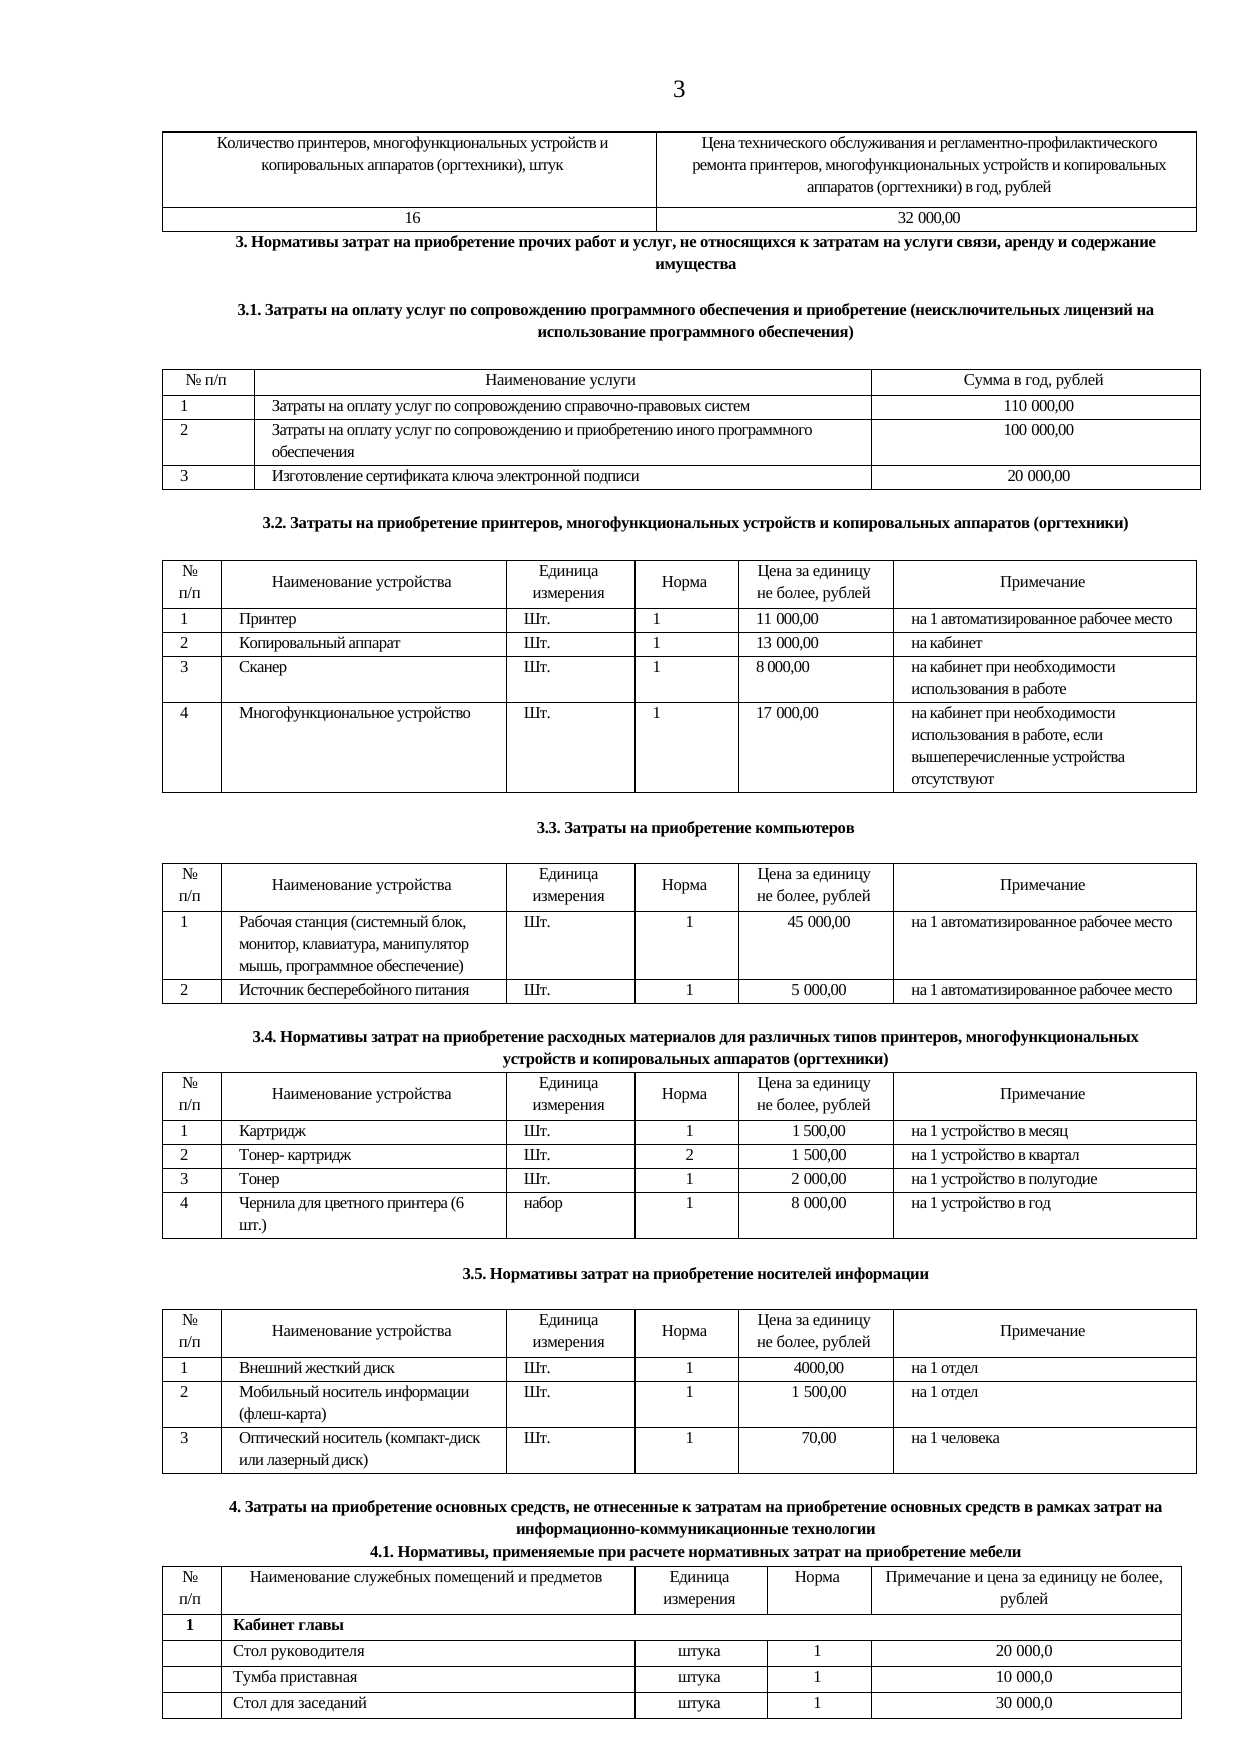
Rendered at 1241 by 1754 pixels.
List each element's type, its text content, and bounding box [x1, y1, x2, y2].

table_header Количество принтеров, многофункциональных устройств и копировальных аппаратов (оргтехники), штук [163, 133, 656, 207]
table_cell Затраты на оплату услуг по сопровождению и приобретению иного программного обеспечения [255, 420, 871, 465]
table_header № п/п [163, 370, 254, 395]
table_cell 32 000,00 [657, 208, 1196, 231]
table_cell 2 [163, 1382, 221, 1427]
table_cell на 1 отдел [894, 1358, 1196, 1381]
table_header Примечание [894, 1073, 1196, 1120]
text 3. Нормативы затрат на приобретение прочих работ и услуг, не относящихся к затратам на услуги связи, аренду и содержание имущества [215, 232, 1177, 273]
table_cell 3 [163, 657, 221, 702]
table_cell [163, 1667, 221, 1692]
table_cell 2 [163, 980, 221, 1002]
table_cell 1 [636, 703, 738, 792]
table_cell 1 500,00 [739, 1382, 893, 1427]
table_cell 4000,00 [739, 1358, 893, 1381]
table_cell на 1 человека [894, 1428, 1196, 1473]
table_cell набор [507, 1193, 634, 1238]
table_cell 1 [636, 1121, 738, 1144]
table_cell на 1 устройство в квартал [894, 1145, 1196, 1168]
table_cell 1 [636, 1193, 738, 1238]
table_cell на 1 автоматизированное рабочее место [894, 980, 1196, 1002]
table_header Наименование устройства [222, 561, 506, 608]
table_cell 17 000,00 [739, 703, 893, 792]
text 3.2. Затраты на приобретение принтеров, многофункциональных устройств и копировальных аппаратов (оргтехники) [215, 513, 1177, 532]
table_header № п/п [163, 561, 221, 608]
table_cell 110 000,00 [872, 396, 1200, 419]
table_cell 2 [636, 1145, 738, 1168]
table_cell 20 000,00 [872, 466, 1200, 489]
table_header Наименование устройства [222, 864, 506, 911]
table_cell Мобильный носитель информации (флеш-карта) [222, 1382, 506, 1427]
table_cell 1 [163, 1358, 221, 1381]
table_header Примечание [894, 1310, 1196, 1357]
table_header Наименование устройства [222, 1310, 506, 1357]
table_cell 1 [163, 1615, 221, 1640]
table_cell 1 [768, 1693, 871, 1718]
table_cell Шт. [507, 1358, 634, 1381]
table_cell 1 [636, 912, 738, 978]
table_cell Тонер [222, 1169, 506, 1192]
table_cell 2 [163, 420, 254, 465]
table_header Единица измерения [636, 1567, 767, 1614]
table_cell 70,00 [739, 1428, 893, 1473]
text 4.1. Нормативы, применяемые при расчете нормативных затрат на приобретение мебели [215, 1542, 1177, 1561]
table_cell 1 [636, 1169, 738, 1192]
table_cell 30 000,0 [872, 1693, 1181, 1718]
table_header Сумма в год, рублей [872, 370, 1200, 395]
table_cell Источник бесперебойного питания [222, 980, 506, 1002]
table_cell 3 [163, 1428, 221, 1473]
table_header Цена за единицу не более, рублей [739, 864, 893, 911]
table_cell на 1 автоматизированное рабочее место [894, 912, 1196, 978]
table_cell 1 [636, 657, 738, 702]
table_cell 3 [163, 466, 254, 489]
table_cell Сканер [222, 657, 506, 702]
table_header Цена за единицу не более, рублей [739, 561, 893, 608]
table_cell Шт. [507, 980, 634, 1002]
table_cell 2 [163, 1145, 221, 1168]
table_header Наименование служебных помещений и предметов [222, 1567, 634, 1614]
table_cell 2 000,00 [739, 1169, 893, 1192]
table_cell 1 [636, 1382, 738, 1427]
table_cell на 1 автоматизированное рабочее место [894, 609, 1196, 632]
table_cell 1 [768, 1667, 871, 1692]
table_cell 1 [768, 1641, 871, 1666]
table_cell Шт. [507, 1169, 634, 1192]
table_cell на кабинет при необходимости использования в работе [894, 657, 1196, 702]
table_cell 1 500,00 [739, 1145, 893, 1168]
table_cell 1 [636, 1428, 738, 1473]
table_cell Шт. [507, 1382, 634, 1427]
table_cell Картридж [222, 1121, 506, 1144]
table_header № п/п [163, 1073, 221, 1120]
table_cell Внешний жесткий диск [222, 1358, 506, 1381]
table_cell 3 [163, 1169, 221, 1192]
table_cell Шт. [507, 703, 634, 792]
table_cell на 1 устройство в месяц [894, 1121, 1196, 1144]
table_header Норма [768, 1567, 871, 1614]
table_header № п/п [163, 864, 221, 911]
table_header Норма [636, 1073, 738, 1120]
table_cell 1 [163, 1121, 221, 1144]
text 3.3. Затраты на приобретение компьютеров [215, 816, 1177, 838]
table_header Цена за единицу не более, рублей [739, 1073, 893, 1120]
table_header № п/п [163, 1310, 221, 1357]
text 3.4. Нормативы затрат на приобретение расходных материалов для различных типов принтеров, многофункциональных устройств и копировальных аппаратов (оргтехники) [215, 1027, 1177, 1068]
table_cell 20 000,0 [872, 1641, 1181, 1666]
table_cell штука [636, 1667, 767, 1692]
text 4. Затраты на приобретение основных средств, не отнесенные к затратам на приобретение основных средств в рамках затрат на информационно-коммуникационные технологии [215, 1497, 1177, 1538]
table_cell 1 500,00 [739, 1121, 893, 1144]
table_header Норма [636, 561, 738, 608]
table_cell 2 [163, 633, 221, 656]
table_header Цена технического обслуживания и регламентно-профилактического ремонта принтеров, многофункциональных устройств и копировальных аппаратов (оргтехники) в год, рублей [657, 133, 1196, 207]
table_cell 100 000,00 [872, 420, 1200, 465]
table_cell Шт. [507, 912, 634, 978]
table_cell Рабочая станция (системный блок, монитор, клавиатура, манипулятор мышь, программное обеспечение) [222, 912, 506, 978]
table_cell 16 [163, 208, 656, 231]
table_cell Шт. [507, 633, 634, 656]
table_cell 1 [636, 633, 738, 656]
table_header Единица измерения [507, 1310, 634, 1357]
table_header Наименование услуги [255, 370, 871, 395]
table_cell штука [636, 1641, 767, 1666]
table_cell Шт. [507, 657, 634, 702]
table_cell 45 000,00 [739, 912, 893, 978]
table_cell Шт. [507, 1145, 634, 1168]
table_cell 1 [636, 1358, 738, 1381]
table_cell штука [636, 1693, 767, 1718]
table_cell на 1 устройство в полугодие [894, 1169, 1196, 1192]
text 3.1. Затраты на оплату услуг по сопровождению программного обеспечения и приобретение (неисключительных лицензий на использование программного обеспечения) [215, 300, 1177, 341]
table_cell 1 [163, 609, 221, 632]
table_cell 1 [163, 396, 254, 419]
table_cell Оптический носитель (компакт-диск или лазерный диск) [222, 1428, 506, 1473]
table_cell Тонер- картридж [222, 1145, 506, 1168]
table_cell Шт. [507, 1121, 634, 1144]
table_cell 4 [163, 703, 221, 792]
table_header Единица измерения [507, 561, 634, 608]
table_cell Стол для заседаний [222, 1693, 634, 1718]
table_cell 1 [163, 912, 221, 978]
table_cell Тумба приставная [222, 1667, 634, 1692]
table_header № п/п [163, 1567, 221, 1614]
table_cell Изготовление сертификата ключа электронной подписи [255, 466, 871, 489]
table_header Цена за единицу не более, рублей [739, 1310, 893, 1357]
table_cell 8 000,00 [739, 1193, 893, 1238]
table_header Наименование устройства [222, 1073, 506, 1120]
table_cell на 1 устройство в год [894, 1193, 1196, 1238]
table_header Единица измерения [507, 1073, 634, 1120]
table_header Норма [636, 1310, 738, 1357]
table_cell 1 [636, 980, 738, 1002]
table_cell 11 000,00 [739, 609, 893, 632]
text 3.5. Нормативы затрат на приобретение носителей информации [215, 1262, 1177, 1284]
table_header Норма [636, 864, 738, 911]
table_header Единица измерения [507, 864, 634, 911]
table_cell 4 [163, 1193, 221, 1238]
table_cell Чернила для цветного принтера (6 шт.) [222, 1193, 506, 1238]
table_cell 8 000,00 [739, 657, 893, 702]
table_cell Многофункциональное устройство [222, 703, 506, 792]
table_cell 13 000,00 [739, 633, 893, 656]
table_cell Принтер [222, 609, 506, 632]
table_cell на 1 отдел [894, 1382, 1196, 1427]
table_cell на кабинет при необходимости использования в работе, если вышеперечисленные устройства отсутствуют [894, 703, 1196, 792]
table_cell на кабинет [894, 633, 1196, 656]
table_cell 10 000,0 [872, 1667, 1181, 1692]
table_cell Шт. [507, 609, 634, 632]
table_cell Копировальный аппарат [222, 633, 506, 656]
table_cell [163, 1641, 221, 1666]
table_header Примечание [894, 864, 1196, 911]
table_cell Шт. [507, 1428, 634, 1473]
table_header Примечание [894, 561, 1196, 608]
table_cell Затраты на оплату услуг по сопровождению справочно-правовых систем [255, 396, 871, 419]
table_header Примечание и цена за единицу не более, рублей [872, 1567, 1181, 1614]
table_cell Стол руководителя [222, 1641, 634, 1666]
table_cell [163, 1693, 221, 1718]
table_cell 1 [636, 609, 738, 632]
table_cell 5 000,00 [739, 980, 893, 1002]
table_cell Кабинет главы [222, 1615, 1181, 1640]
